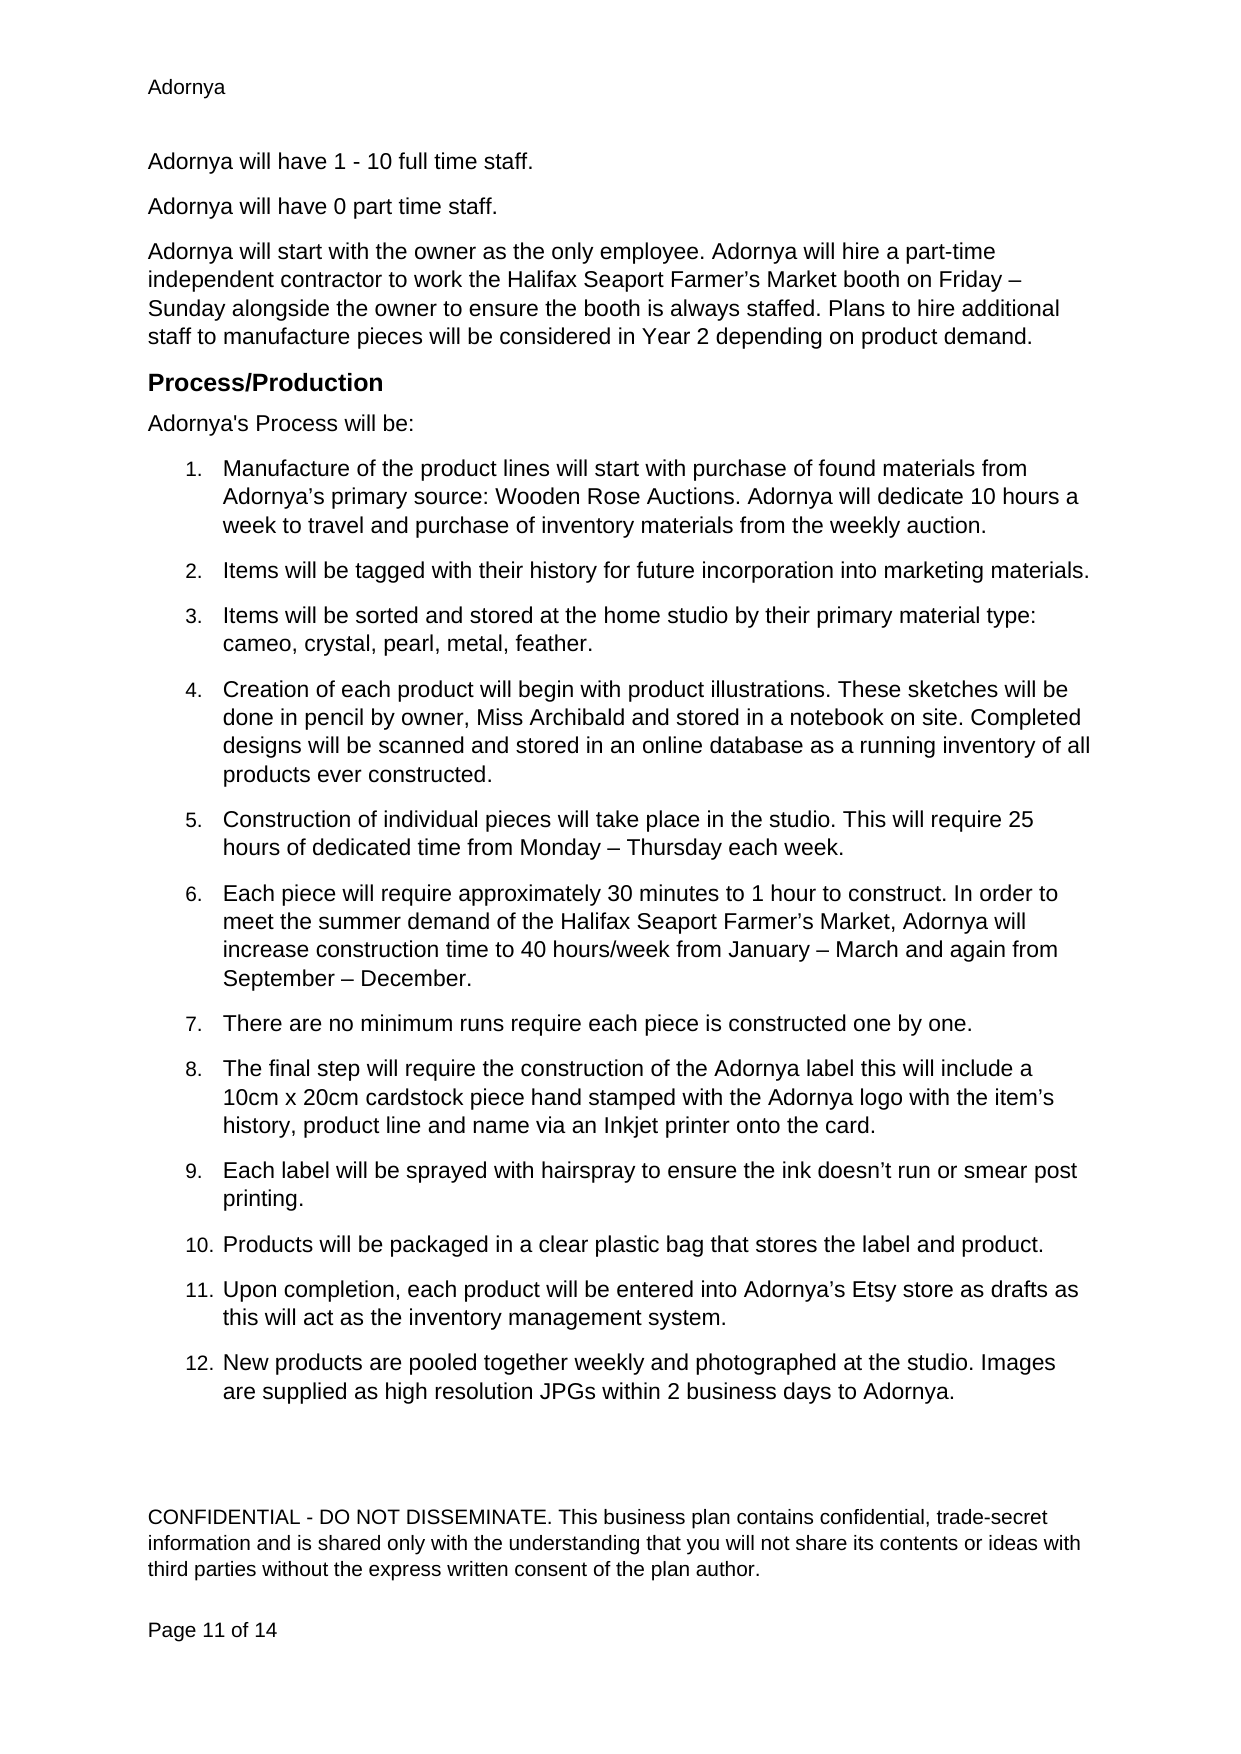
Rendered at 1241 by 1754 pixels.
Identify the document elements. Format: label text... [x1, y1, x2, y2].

list Items will be sorted and stored at the home studio by their primary material type: cameo, crystal, pearl, metal, feather. [185, 602, 1092, 657]
text Process/Production [148, 368, 1092, 397]
text Adornya will have 0 part time staff. [148, 193, 1092, 219]
list New products are pooled together weekly and photographed at the studio. Images are supplied as high resolution JPGs within 2 business days to Adornya. [185, 1349, 1092, 1404]
list Manufacture of the product lines will start with purchase of found materials from Adornya’s primary source: Wooden Rose Auctions. Adornya will dedicate 10 hours a week to travel and purchase of inventory materials from the weekly auction. [185, 455, 1092, 538]
list Products will be packaged in a clear plastic bag that stores the label and product. [185, 1231, 1092, 1257]
list Creation of each product will begin with product illustrations. These sketches will be done in pencil by owner, Miss Archibald and stored in a notebook on site. Completed designs will be scanned and stored in an online database as a running inventory of all products ever constructed. [185, 676, 1092, 787]
list Construction of individual pieces will take place in the studio. This will require 25 hours of dedicated time from Monday – Thursday each week. [185, 806, 1092, 861]
text Adornya's Process will be: [148, 410, 1092, 436]
text Adornya will start with the owner as the only employee. Adornya will hire a part-time independent contractor to work the Halifax Seaport Farmer’s Market booth on Friday – Sunday alongside the owner to ensure the booth is always staffed. Plans to hire additional staff to manufacture pieces will be considered in Year 2 depending on product demand. [148, 238, 1092, 349]
list Each piece will require approximately 30 minutes to 1 hour to construct. In order to meet the summer demand of the Halifax Seaport Farmer’s Market, Adornya will increase construction time to 40 hours/week from January – March and again from September – December. [185, 879, 1092, 991]
list Each label will be sprayed with hairspray to ensure the ink doesn’t run or smear post printing. [185, 1157, 1092, 1212]
list Upon completion, each product will be entered into Adornya’s Etsy store as drafts as this will act as the inventory management system. [185, 1276, 1092, 1330]
list The final step will require the construction of the Adornya label this will include a 10cm x 20cm cardstock piece hand stamped with the Adornya logo with the item’s history, product line and name via an Inkjet printer onto the card. [185, 1055, 1092, 1138]
list There are no minimum runs require each piece is constructed one by one. [185, 1010, 1092, 1036]
text Adornya will have 1 - 10 full time staff. [148, 148, 1092, 174]
list Items will be tagged with their history for future incorporation into marketing materials. [185, 557, 1092, 583]
